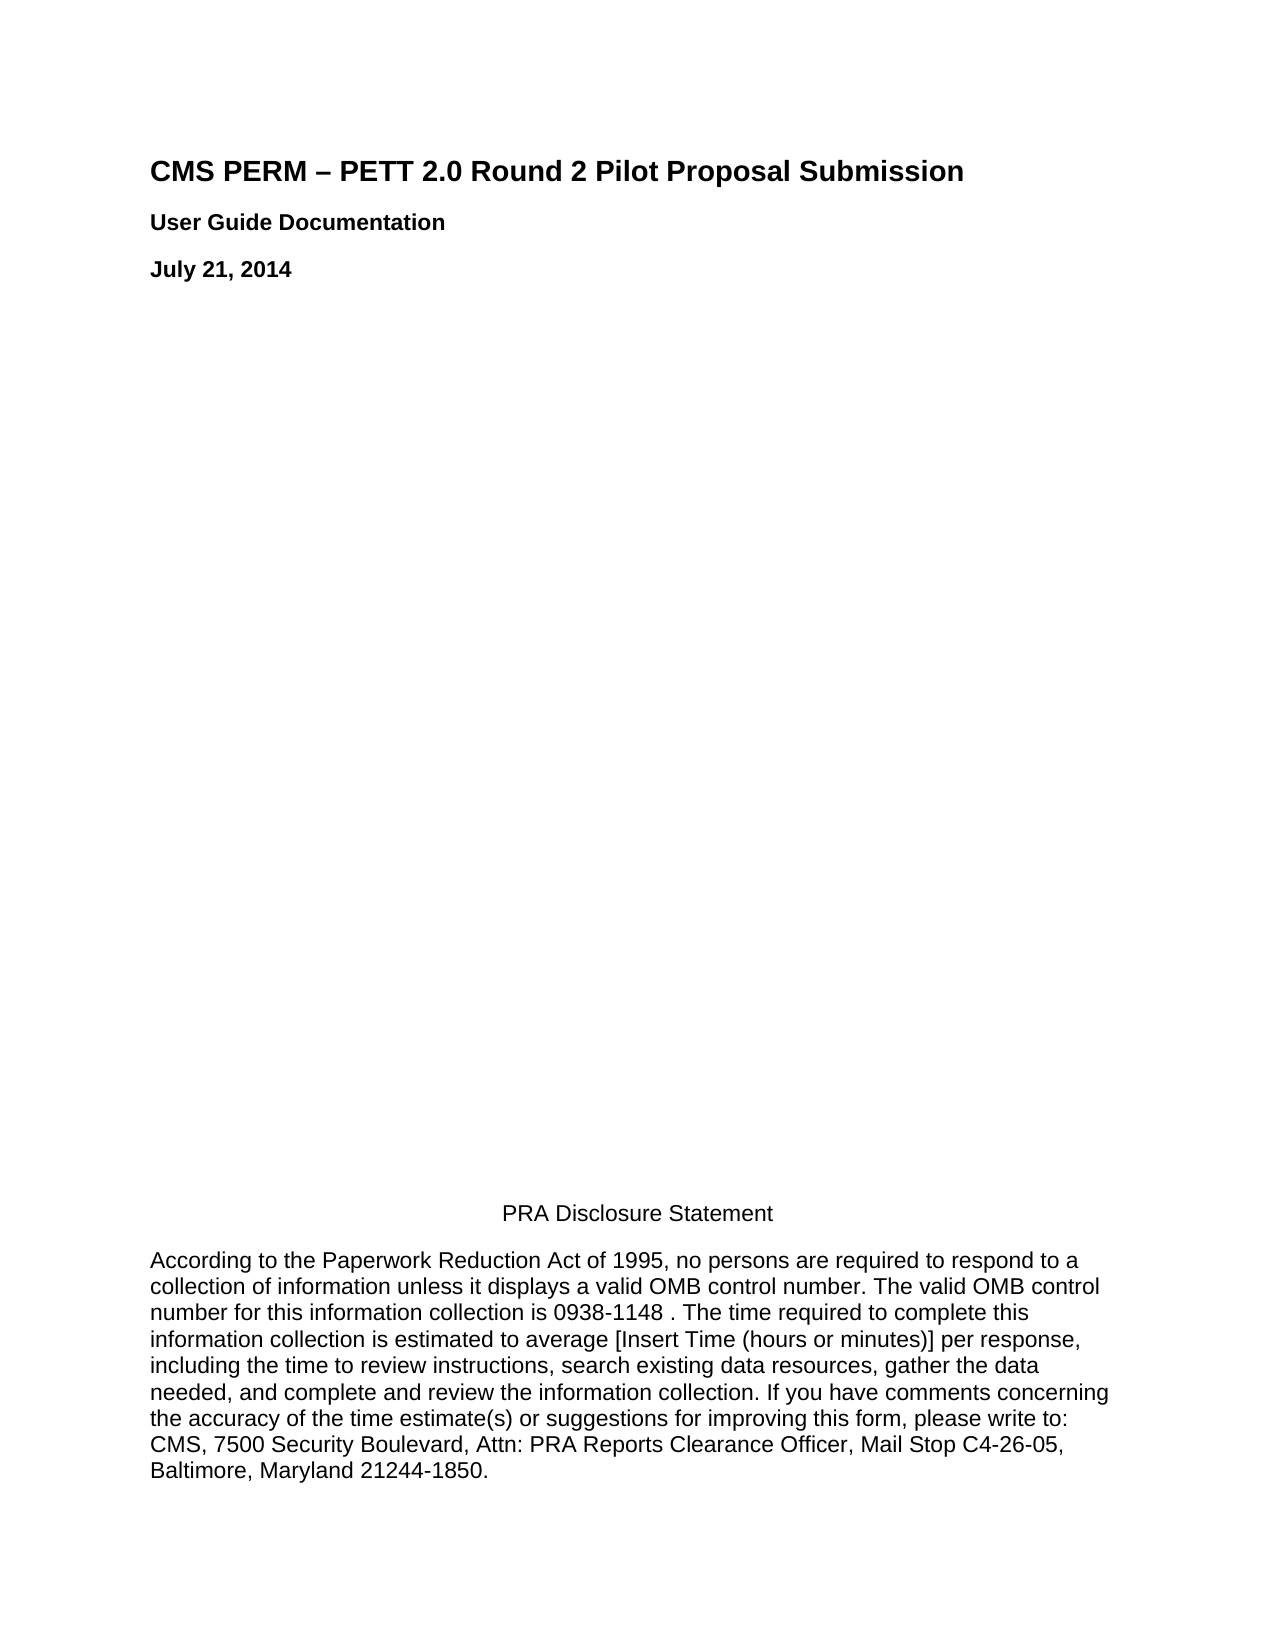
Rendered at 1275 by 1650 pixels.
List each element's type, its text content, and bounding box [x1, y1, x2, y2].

text July 21, 2014 [150, 256, 1125, 282]
text PRA Disclosure Statement [150, 1199, 1125, 1226]
text According to the Paperwork Reduction Act of 1995, no persons are required to respond to a collection of information unless it displays a valid OMB control number. The valid OMB control number for this information collection is 0938-1148 . The time required to complete this information collection is estimated to average [Insert Time (hours or minutes)] per response, including the time to review instructions, search existing data resources, gather the data needed, and complete and review the information collection. If you have comments concerning the accuracy of the time estimate(s) or suggestions for improving this form, please write to: CMS, 7500 Security Boulevard, Attn: PRA Reports Clearance Officer, Mail Stop C4-26-05, Baltimore, Maryland 21244-1850. [150, 1247, 1125, 1484]
text CMS PERM – PETT 2.0 Round 2 Pilot Proposal Submission [150, 154, 1125, 188]
text User Guide Documentation [150, 208, 1125, 235]
